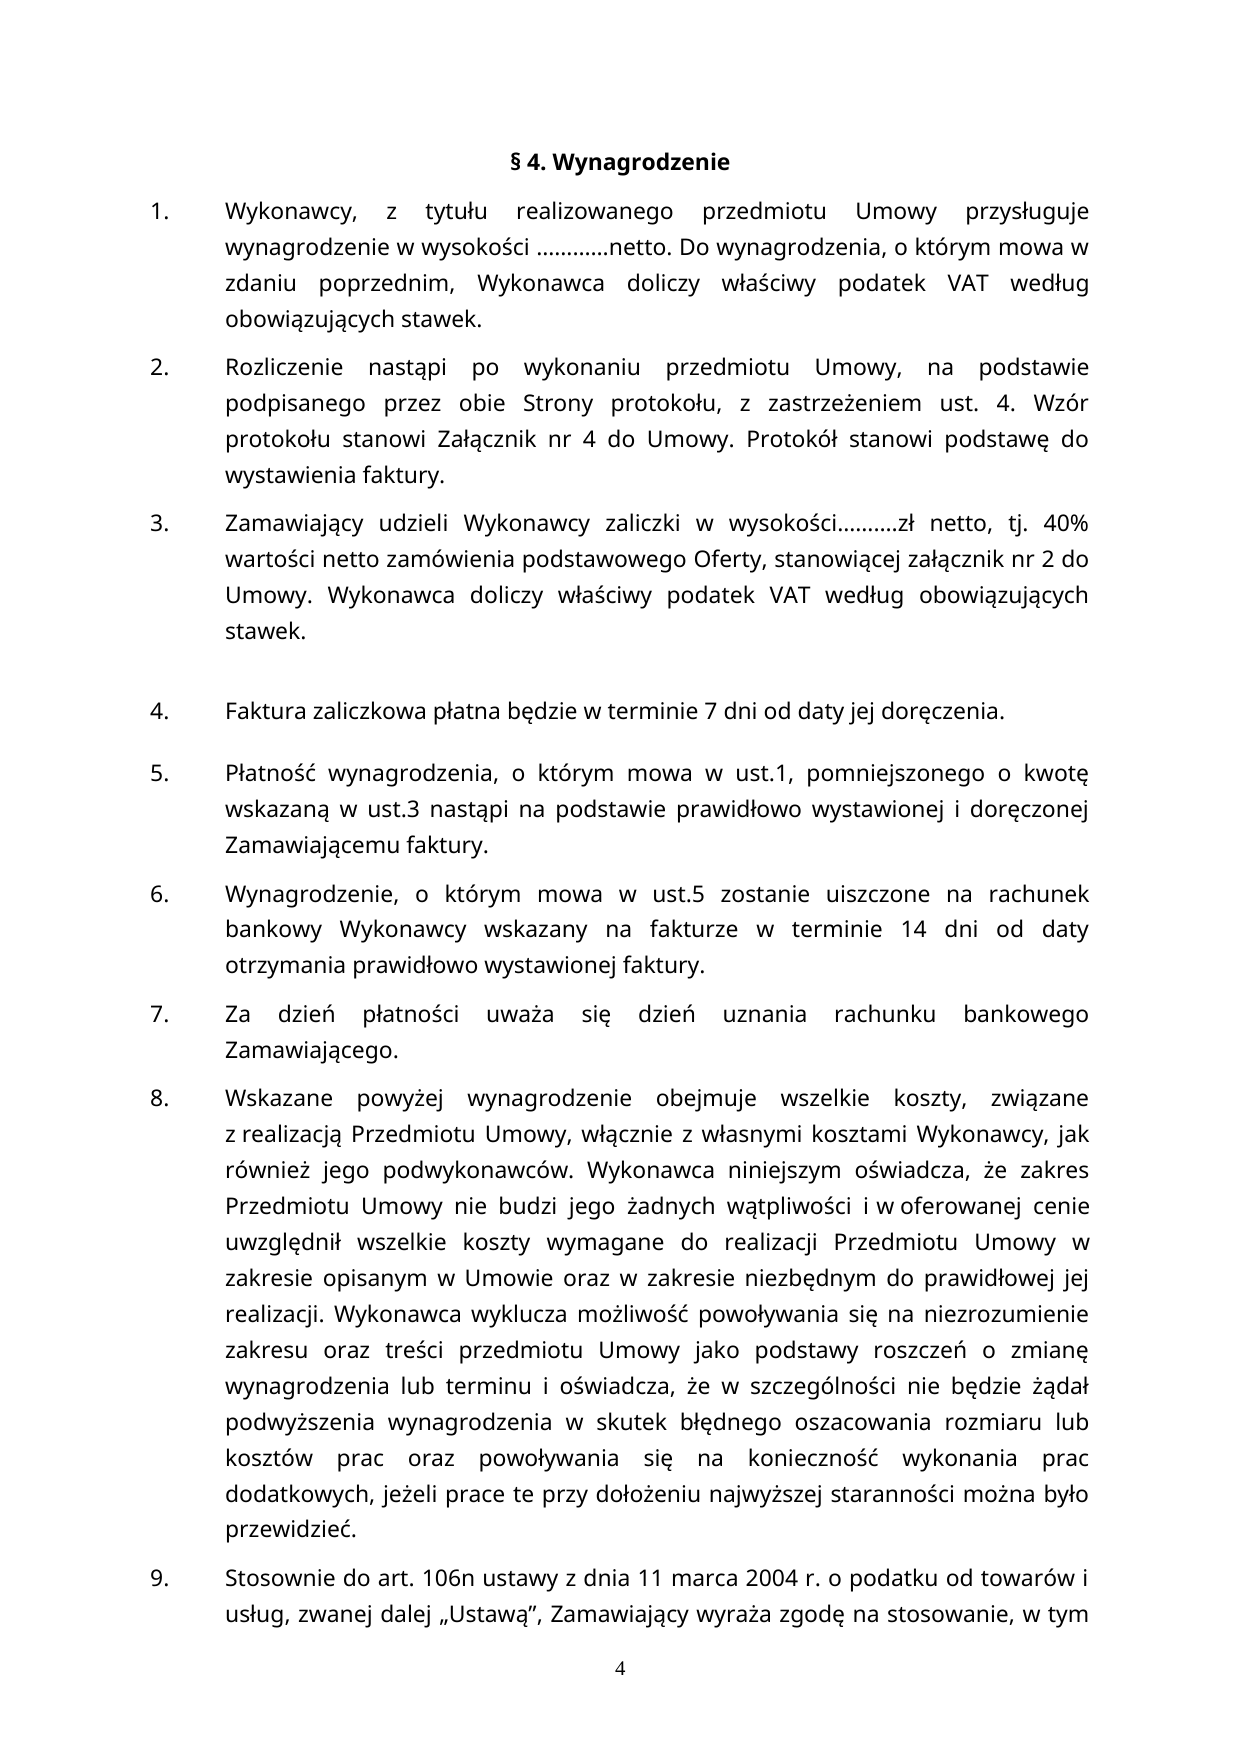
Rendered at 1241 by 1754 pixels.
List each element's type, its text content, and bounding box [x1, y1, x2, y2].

list Wykonawcy, z tytułu realizowanego przedmiotu Umowy przysługuje wynagrodzenie w wysokości …………netto. Do wynagrodzenia, o którym mowa w zdaniu poprzednim, Wykonawca doliczy właściwy podatek VAT według obowiązujących stawek. [150, 195, 1090, 334]
list Rozliczenie nastąpi po wykonaniu przedmiotu Umowy, na podstawie podpisanego przez obie Strony protokołu, z zastrzeżeniem ust. 4. Wzór protokołu stanowi Załącznik nr 4 do Umowy. Protokół stanowi podstawę do wystawienia faktury. [150, 351, 1090, 490]
list Zamawiający udzieli Wykonawcy zaliczki w wysokości……….zł netto, tj. 40% wartości netto zamówienia podstawowego Oferty, stanowiącej załącznik nr 2 do Umowy. Wykonawca doliczy właściwy podatek VAT według obowiązujących stawek. [150, 507, 1090, 646]
list Wynagrodzenie, o którym mowa w ust.5 zostanie uiszczone na rachunek bankowy Wykonawcy wskazany na fakturze w terminie 14 dni od daty otrzymania prawidłowo wystawionej faktury. [150, 877, 1090, 981]
list Faktura zaliczkowa płatna będzie w terminie 7 dni od daty jej doręczenia. [150, 695, 1090, 726]
list Wskazane powyżej wynagrodzenie obejmuje wszelkie koszty, związane z realizacją Przedmiotu Umowy, włącznie z własnymi kosztami Wykonawcy, jak również jego podwykonawców. Wykonawca niniejszym oświadcza, że zakres Przedmiotu Umowy nie budzi jego żadnych wątpliwości i w oferowanej cenie uwzględnił wszelkie koszty wymagane do realizacji Przedmiotu Umowy w zakresie opisanym w Umowie oraz w zakresie niezbędnym do prawidłowej jej realizacji. Wykonawca wyklucza możliwość powoływania się na niezrozumienie zakresu oraz treści przedmiotu Umowy jako podstawy roszczeń o zmianę wynagrodzenia lub terminu i oświadcza, że w szczególności nie będzie żądał podwyższenia wynagrodzenia w skutek błędnego oszacowania rozmiaru lub kosztów prac oraz powoływania się na konieczność wykonania prac dodatkowych, jeżeli prace te przy dołożeniu najwyższej staranności można było przewidzieć. [150, 1082, 1090, 1545]
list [150, 1562, 1090, 1629]
text § 4. Wynagrodzenie [150, 146, 1090, 177]
list Płatność wynagrodzenia, o którym mowa w ust.1, pomniejszonego o kwotę wskazaną w ust.3 nastąpi na podstawie prawidłowo wystawionej i doręczonej Zamawiającemu faktury. [150, 757, 1090, 860]
list Za dzień płatności uważa się dzień uznania rachunku bankowego Zamawiającego. [150, 998, 1090, 1065]
